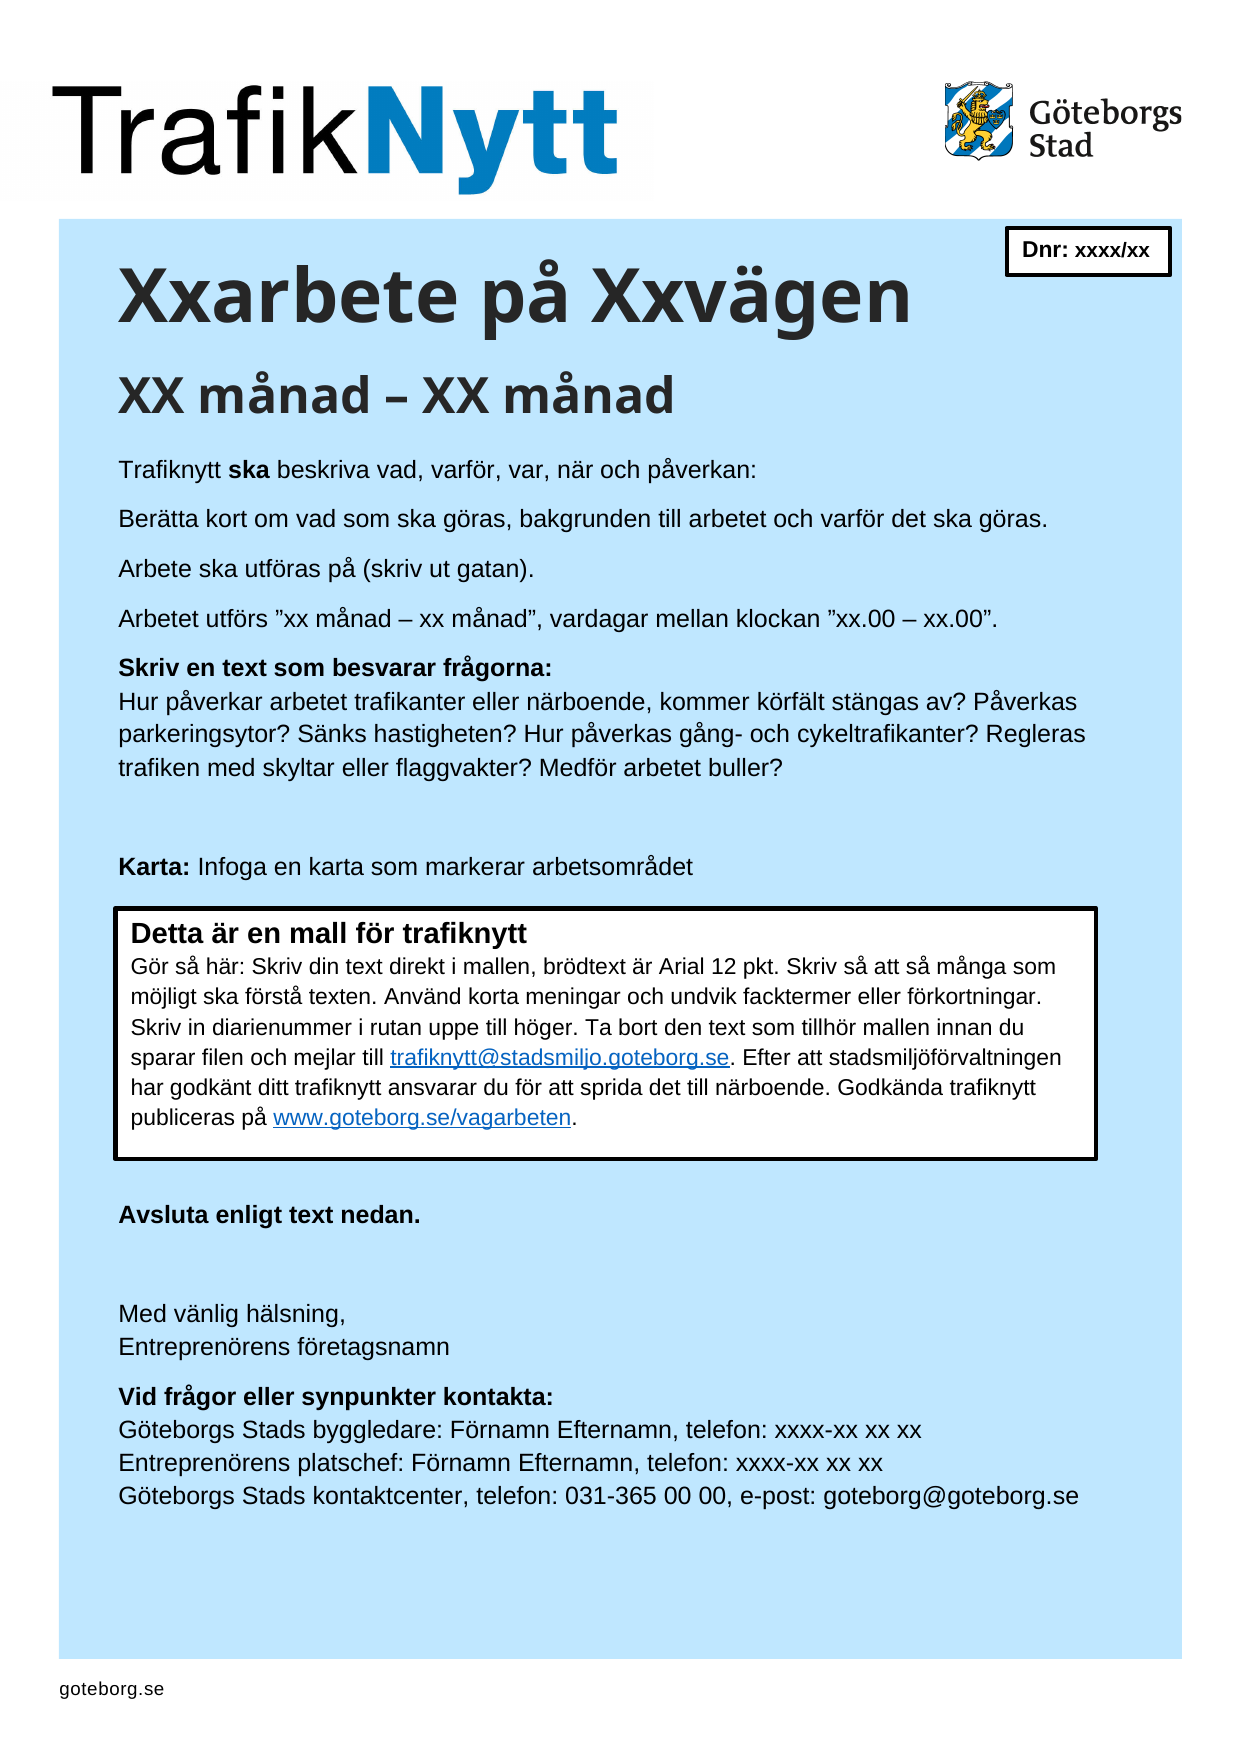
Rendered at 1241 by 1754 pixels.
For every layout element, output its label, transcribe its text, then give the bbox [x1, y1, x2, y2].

text Med vänlig hälsning, Entreprenörens företagsnamn [118, 1299, 1093, 1361]
text Vid frågor eller synpunkter kontakta: Göteborgs Stads byggledare: Förnamn Efternamn, telefon: xxxx-xx xx xx Entreprenörens platschef: Förnamn Efternamn, telefon: xxxx-xx xx xx Göteborgs Stads kontaktcenter, telefon: 031-365 00 00, e-post: goteborg@goteborg.se [118, 1382, 1093, 1509]
subtitle XX månad – XX månad [118, 360, 1093, 428]
text Berätta kort om vad som ska göras, bakgrunden till arbetet och varför det ska göras. [118, 504, 1093, 533]
text Arbete ska utföras på (skriv ut gatan). [118, 554, 1093, 583]
text Avsluta enligt text nedan. [118, 1200, 1093, 1228]
text Trafiknytt ska beskriva vad, varför, var, när och påverkan: [118, 455, 1093, 483]
picture [945, 81, 1182, 161]
text Skriv en text som besvarar frågorna: Hur påverkar arbetet trafikanter eller närboende, kommer körfält stängas av? Påverkas parkeringsytor? Sänks hastigheten? Hur påverkas gång- och cykeltrafikanter? Regleras trafiken med skyltar eller flaggvakter? Medför arbetet buller? [118, 653, 1093, 781]
picture [0, 81, 654, 201]
subtitle Xxarbete på Xxvägen [118, 242, 1093, 344]
text Arbetet utförs ”xx månad – xx månad”, vardagar mellan klockan ”xx.00 – xx.00”. [118, 604, 1093, 632]
text Karta: Infoga en karta som markerar arbetsområdet [118, 852, 1093, 881]
